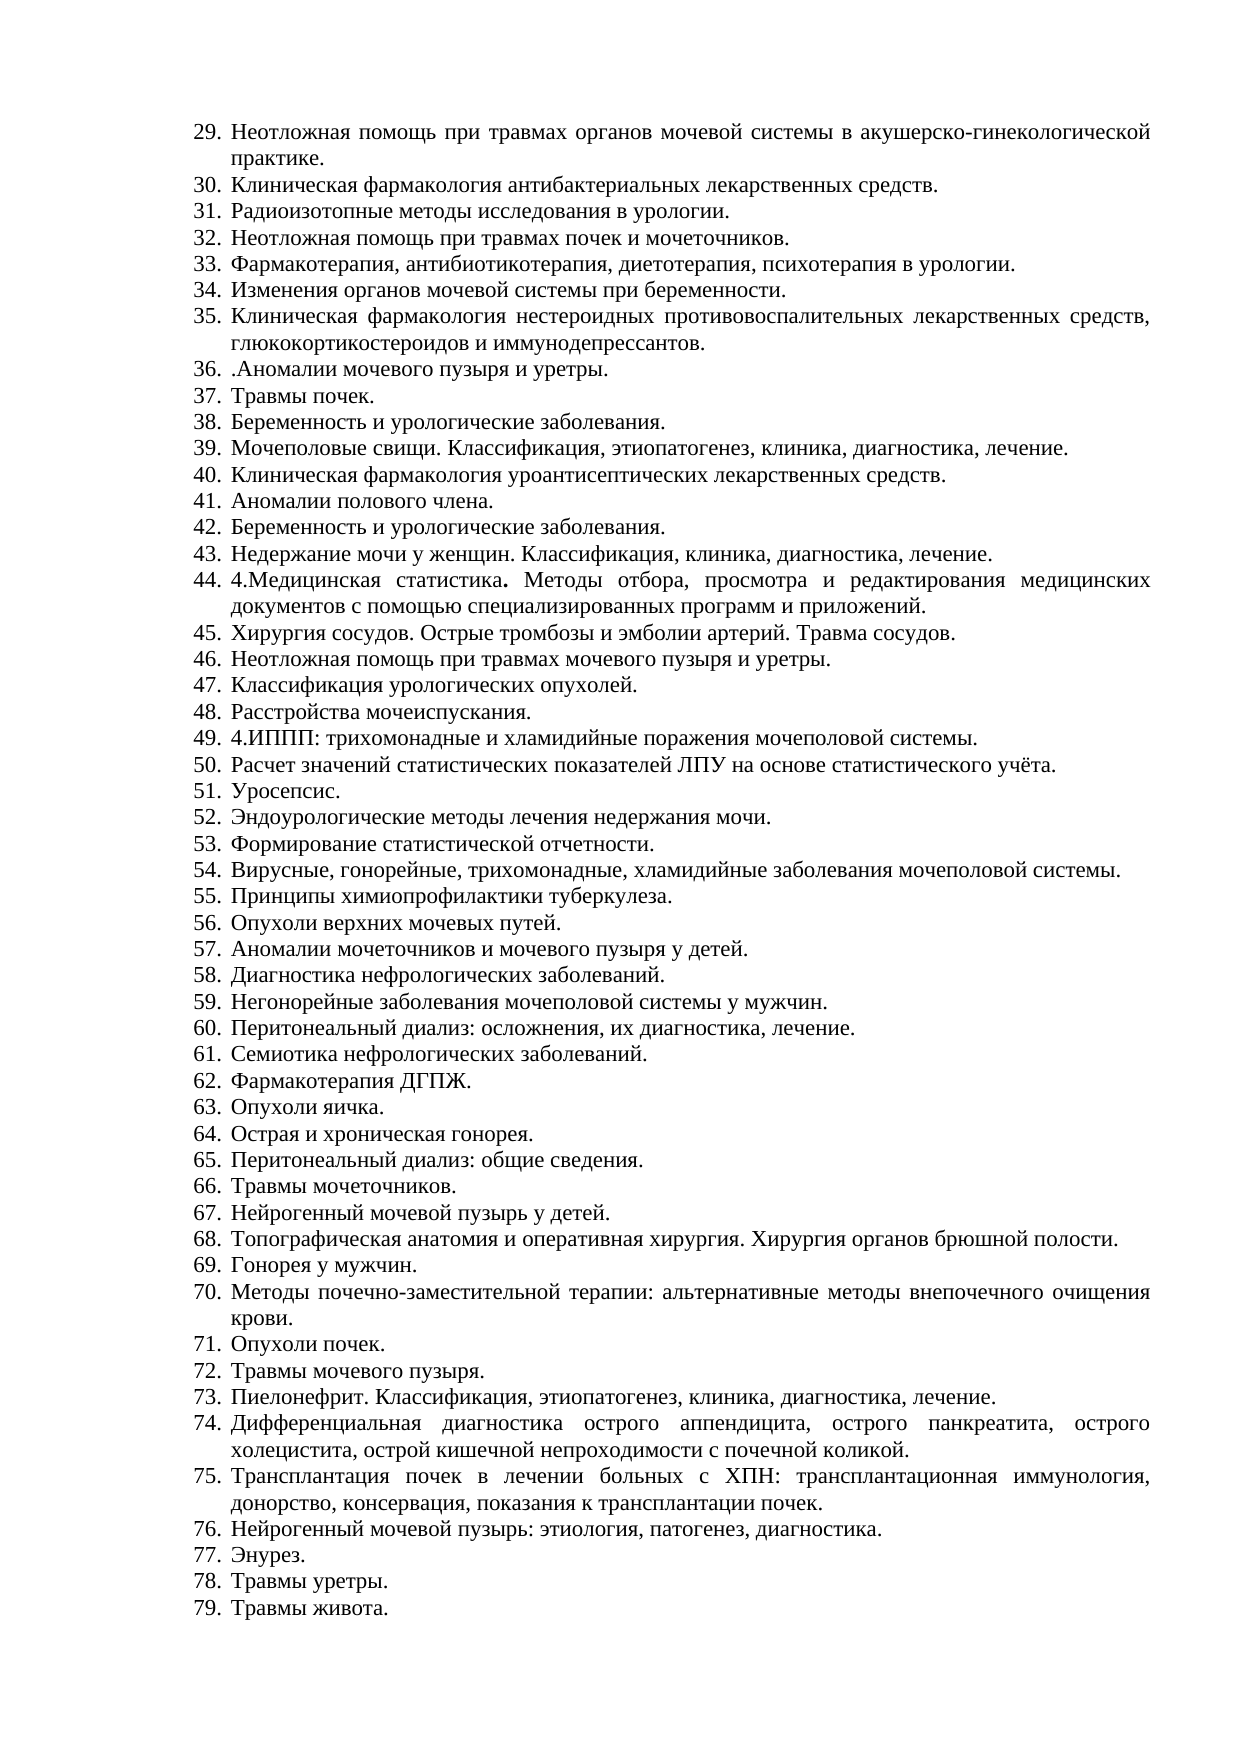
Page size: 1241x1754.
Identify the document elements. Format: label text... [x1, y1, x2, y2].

list Семиотика нефрологических заболеваний. [193, 1041, 1152, 1067]
list Перитонеальный диализ: осложнения, их диагностика, лечение. [193, 1014, 1152, 1041]
list Топографическая анатомия и оперативная хирургия. Хирургия органов брюшной полости. [193, 1225, 1152, 1251]
list Травмы уретры. [193, 1568, 1152, 1594]
list Диагностика нефрологических заболеваний. [193, 961, 1152, 988]
list Клиническая фармакология антибактериальных лекарственных средств. [193, 171, 1152, 197]
list Хирургия сосудов. Острые тромбозы и эмболии артерий. Травма сосудов. [193, 619, 1152, 645]
list Нейрогенный мочевой пузырь: этиология, патогенез, диагностика. [193, 1515, 1152, 1541]
list Травмы почек. [193, 382, 1152, 408]
list Мочеполовые свищи. Классификация, этиопатогенез, клиника, диагностика, лечение. [193, 434, 1152, 461]
list Беременность и урологические заболевания. [193, 408, 1152, 434]
list Формирование статистической отчетности. [193, 830, 1152, 856]
list Негонорейные заболевания мочеполовой системы у мужчин. [193, 988, 1152, 1014]
list Нейрогенный мочевой пузырь у детей. [193, 1199, 1152, 1225]
list Беременность и урологические заболевания. [193, 513, 1152, 540]
list Аномалии полового члена. [193, 487, 1152, 513]
list Радиоизотопные методы исследования в урологии. [193, 197, 1152, 223]
list Неотложная помощь при травмах органов мочевой системы в акушерско-гинекологической практике. [193, 118, 1152, 171]
list Недержание мочи у женщин. Классификация, клиника, диагностика, лечение. [193, 540, 1152, 566]
list Трансплантация почек в лечении больных с ХПН: трансплантационная иммунология, донорство, консервация, показания к трансплантации почек. [193, 1462, 1152, 1515]
list Клиническая фармакология уроантисептических лекарственных средств. [193, 461, 1152, 487]
list Принципы химиопрофилактики туберкулеза. [193, 882, 1152, 909]
list Гонорея у мужчин. [193, 1251, 1152, 1278]
list Пиелонефрит. Классификация, этиопатогенез, клиника, диагностика, лечение. [193, 1383, 1152, 1409]
list Методы почечно-заместительной терапии: альтернативные методы внепочечного очищения крови. [193, 1278, 1152, 1330]
list Перитонеальный диализ: общие сведения. [193, 1146, 1152, 1172]
list Классификация урологических опухолей. [193, 672, 1152, 698]
list Неотложная помощь при травмах почек и мочеточников. [193, 223, 1152, 250]
list .Аномалии мочевого пузыря и уретры. [193, 355, 1152, 382]
list Травмы мочевого пузыря. [193, 1357, 1152, 1383]
list Расстройства мочеиспускания. [193, 698, 1152, 724]
list Фармакотерапия ДГПЖ. [193, 1067, 1152, 1093]
list Опухоли верхних мочевых путей. [193, 909, 1152, 935]
list Эндоурологические методы лечения недержания мочи. [193, 803, 1152, 830]
list Острая и хроническая гонорея. [193, 1119, 1152, 1146]
list Фармакотерапия, антибиотикотерапия, диетотерапия, психотерапия в урологии. [193, 250, 1152, 276]
list Опухоли почек. [193, 1330, 1152, 1357]
list Аномалии мочеточников и мочевого пузыря у детей. [193, 935, 1152, 961]
list Дифференциальная диагностика острого аппендицита, острого панкреатита, острого холецистита, острой кишечной непроходимости с почечной коликой. [193, 1409, 1152, 1462]
list Травмы живота. [193, 1594, 1152, 1620]
list Изменения органов мочевой системы при беременности. [193, 276, 1152, 303]
list Травмы мочеточников. [193, 1172, 1152, 1199]
list Клиническая фармакология нестероидных противовоспалительных лекарственных средств, глюкокортикостероидов и иммунодепрессантов. [193, 303, 1152, 355]
list Уросепсис. [193, 777, 1152, 803]
list Вирусные, гонорейные, трихомонадные, хламидийные заболевания мочеполовой системы. [193, 856, 1152, 882]
list Энурез. [193, 1541, 1152, 1568]
list Опухоли яичка. [193, 1093, 1152, 1119]
list Расчет значений статистических показателей ЛПУ на основе статистического учёта. [193, 751, 1152, 777]
list 4.ИППП: трихомонадные и хламидийные поражения мочеполовой системы. [193, 724, 1152, 751]
list 4.Медицинская статистика. Методы отбора, просмотра и редактирования медицинских документов с помощью специализированных программ и приложений. [193, 566, 1152, 619]
list Неотложная помощь при травмах мочевого пузыря и уретры. [193, 645, 1152, 672]
